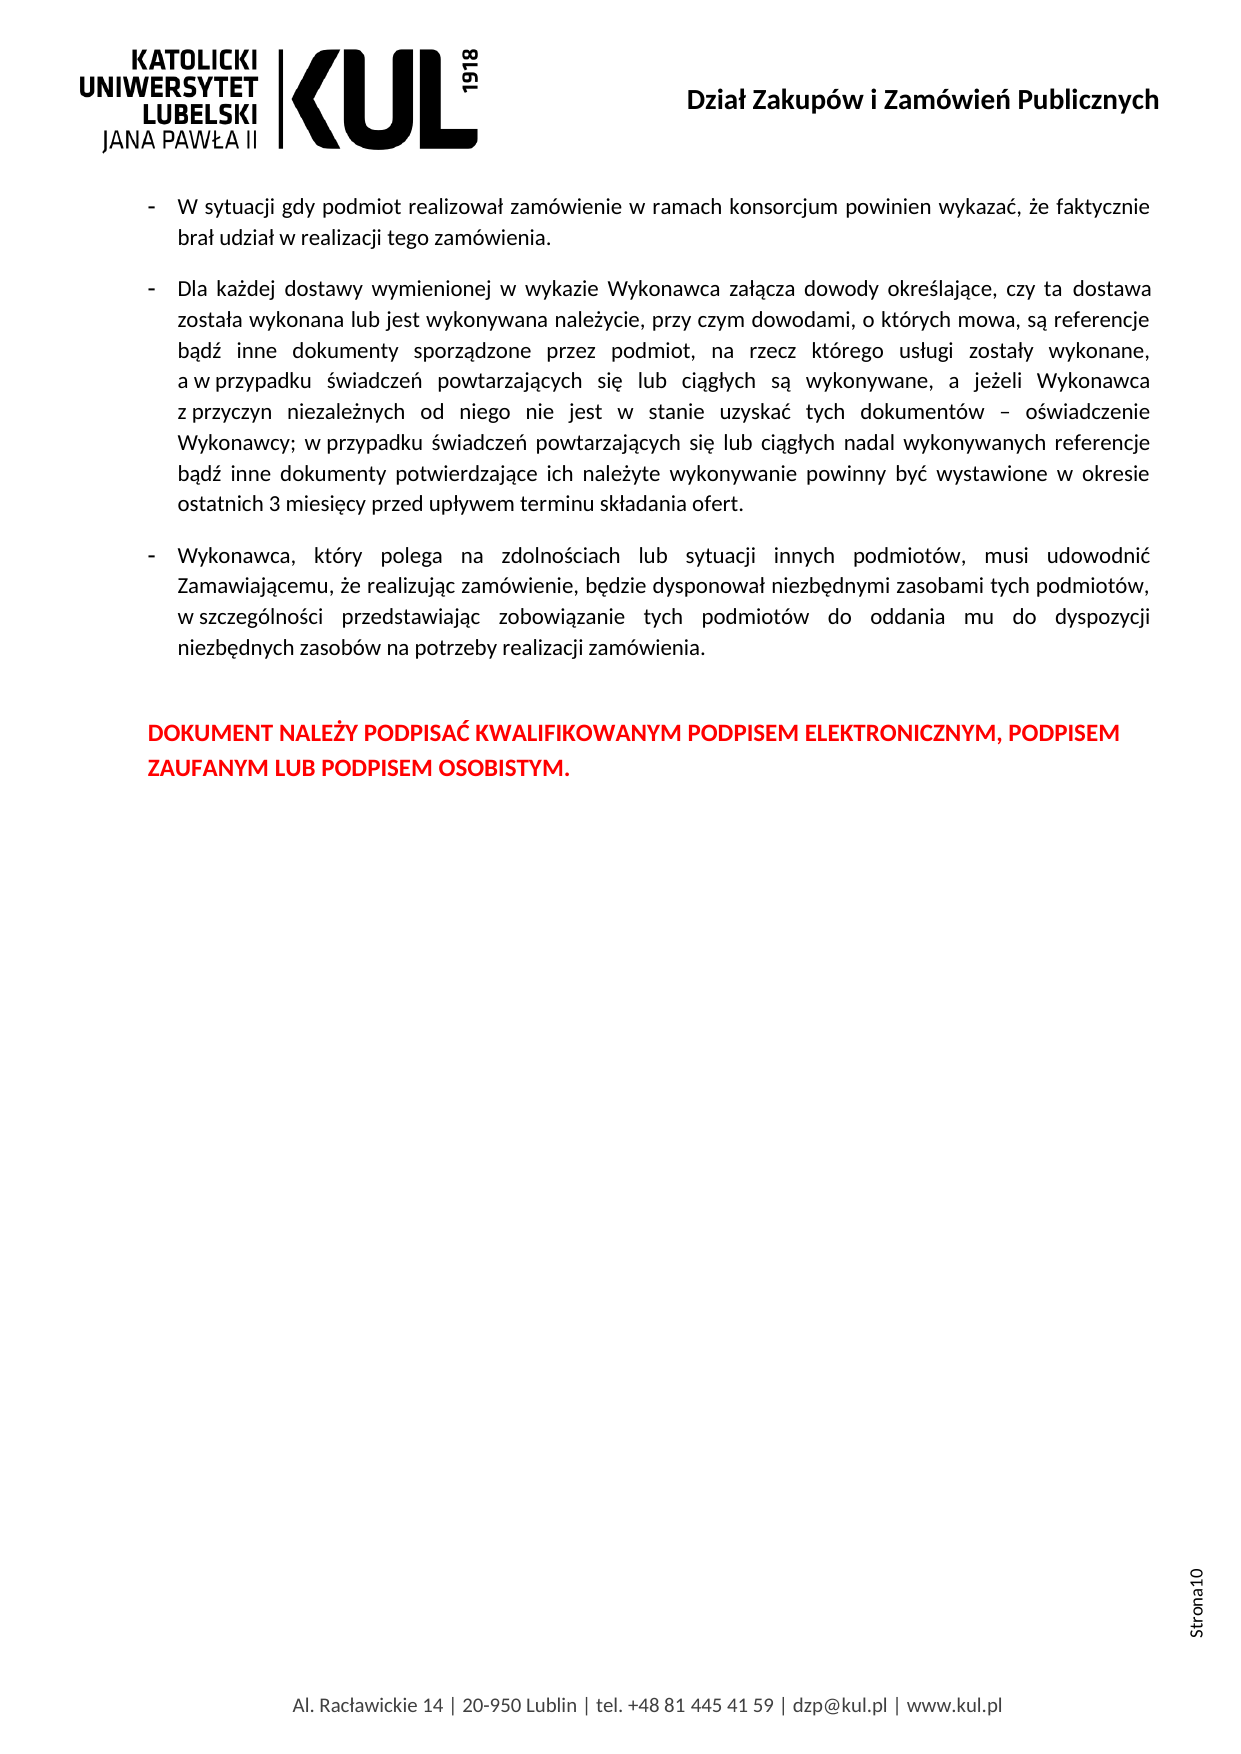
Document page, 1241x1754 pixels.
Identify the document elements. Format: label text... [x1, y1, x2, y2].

list Dla każdej dostawy wymienionej w wykazie Wykonawca załącza dowody określające, czy ta dostawa została wykonana lub jest wykonywana należycie, przy czym dowodami, o których mowa, są referencje bądź inne dokumenty sporządzone przez podmiot, na rzecz którego usługi zostały wykonane, a w przypadku świadczeń powtarzających się lub ciągłych są wykonywane, a jeżeli Wykonawca z przyczyn niezależnych od niego nie jest w stanie uzyskać tych dokumentów – oświadczenie Wykonawcy; w przypadku świadczeń powtarzających się lub ciągłych nadal wykonywanych referencje bądź inne dokumenty potwierdzające ich należyte wykonywanie powinny być wystawione w okresie ostatnich 3 miesięcy przed upływem terminu składania ofert. [148, 274, 1152, 517]
list Wykonawca, który polega na zdolnościach lub sytuacji innych podmiotów, musi udowodnić Zamawiającemu, że realizując zamówienie, będzie dysponował niezbędnymi zasobami tych podmiotów, w szczególności przedstawiając zobowiązanie tych podmiotów do oddania mu do dyspozycji niezbędnych zasobów na potrzeby realizacji zamówienia. [148, 541, 1152, 661]
list W sytuacji gdy podmiot realizował zamówienie w ramach konsorcjum powinien wykazać, że faktycznie brał udział w realizacji tego zamówienia. [148, 192, 1152, 251]
text DOKUMENT NALEŻY PODPISAĆ KWALIFIKOWANYM PODPISEM ELEKTRONICZNYM, PODPISEM ZAUFANYM LUB PODPISEM OSOBISTYM. [148, 717, 1196, 782]
picture [0, 0, 1241, 163]
